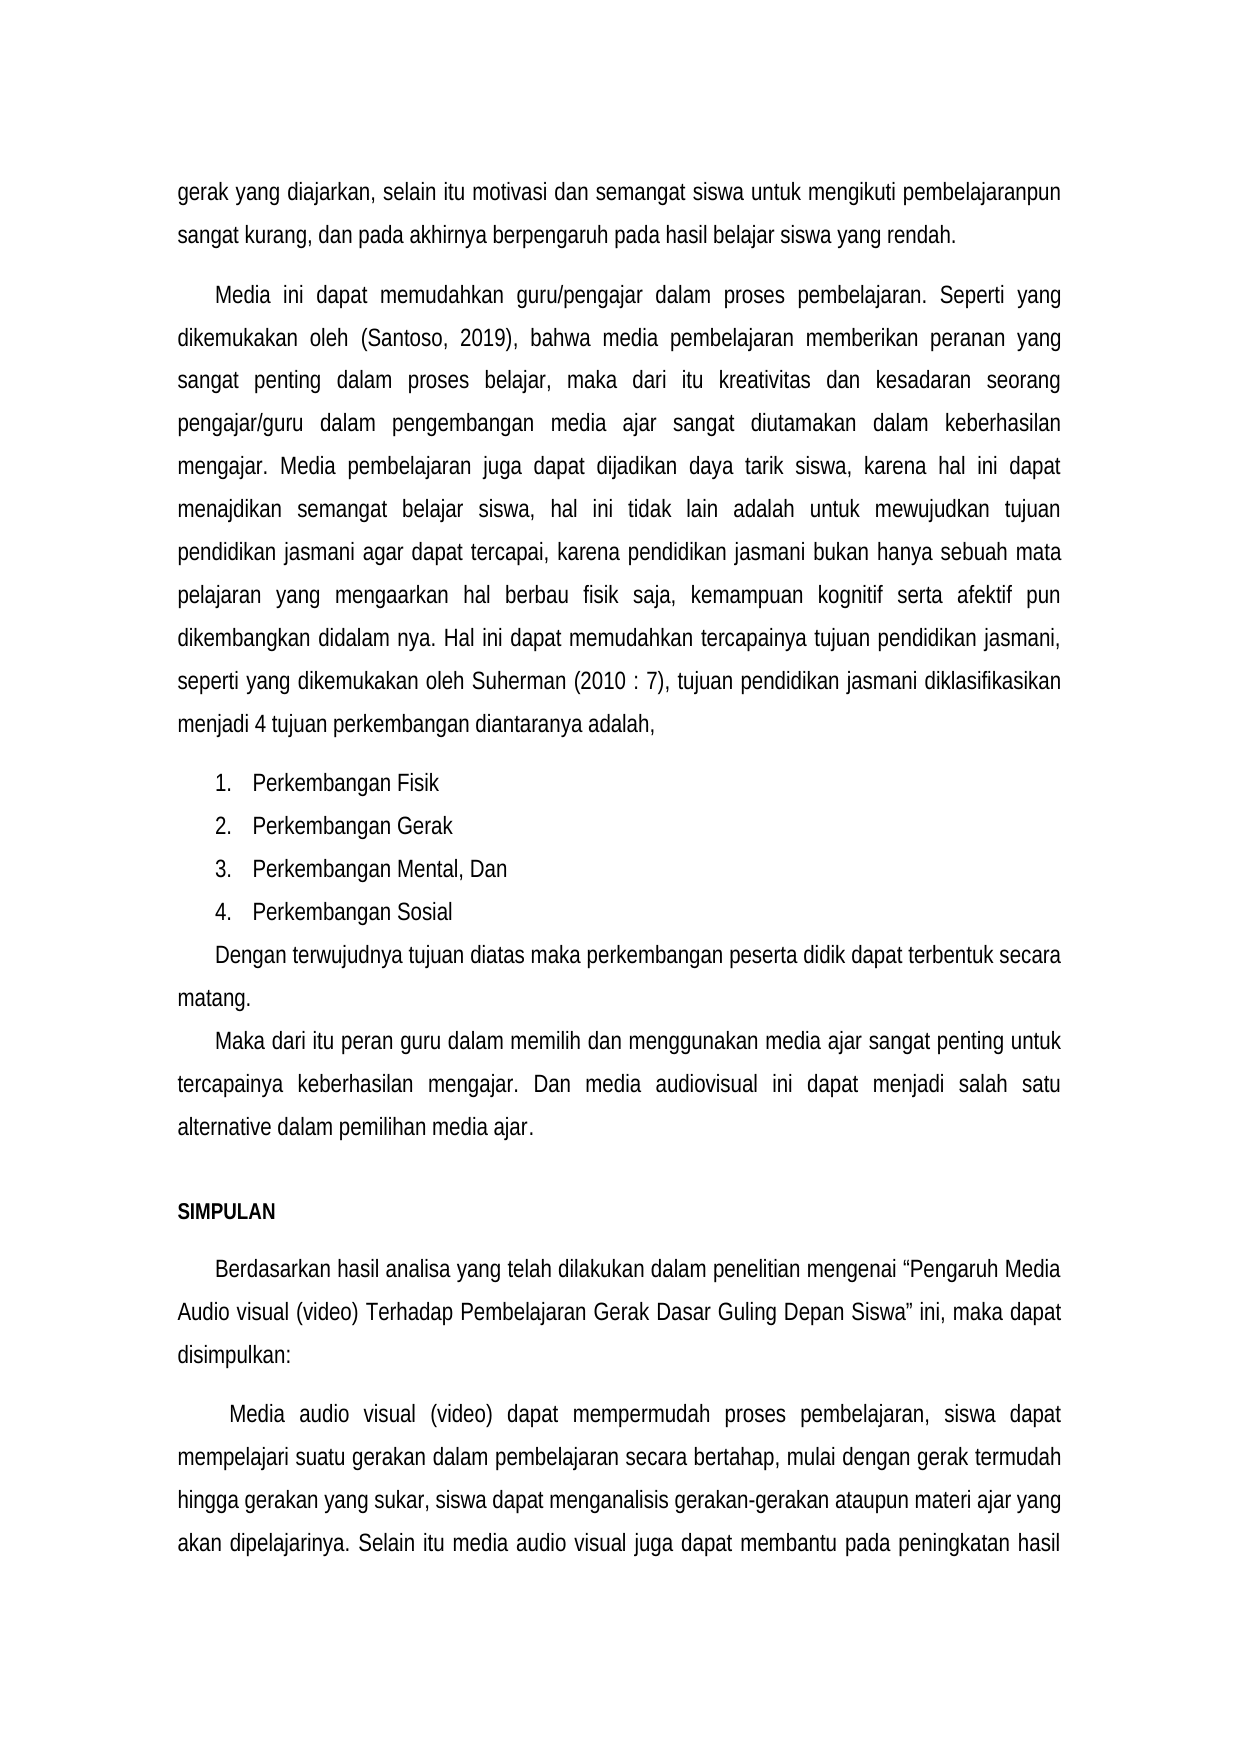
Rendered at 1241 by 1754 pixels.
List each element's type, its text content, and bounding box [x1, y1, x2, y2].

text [177, 1399, 1063, 1557]
text Berdasarkan hasil analisa yang telah dilakukan dalam penelitian mengenai “Pengaruh Media Audio visual (video) Terhadap Pembelajaran Gerak Dasar Guling Depan Siswa” ini, maka dapat disimpulkan: [177, 1254, 1063, 1368]
text Media ini dapat memudahkan guru/pengajar dalam proses pembelajaran. Seperti yang dikemukakan oleh , bahwa media pembelajaran memberikan peranan yang sangat penting dalam proses belajar, maka dari itu kreativitas dan kesadaran seorang pengajar/guru dalam pengembangan media ajar sangat diutamakan dalam keberhasilan mengajar. Media pembelajaran juga dapat dijadikan daya tarik siswa, karena hal ini dapat menajdikan semangat belajar siswa, hal ini tidak lain adalah untuk mewujudkan tujuan pendidikan jasmani agar dapat tercapai, karena pendidikan jasmani bukan hanya sebuah mata pelajaran yang mengaarkan hal berbau fisik saja, kemampuan kognitif serta afektif pun dikembangkan didalam nya. Hal ini dapat memudahkan tercapainya tujuan pendidikan jasmani, seperti yang dikemukakan oleh Suherman (2010 : 7), tujuan pendidikan jasmani diklasifikasikan menjadi 4 tujuan perkembangan diantaranya adalah, [177, 280, 1063, 737]
list Maka dari itu peran guru dalam memilih dan menggunakan media ajar sangat penting untuk tercapainya keberhasilan mengajar. Dan media audiovisual ini dapat menjadi salah satu alternative dalam pemilihan media ajar. [177, 1026, 1063, 1140]
list Perkembangan Gerak [215, 811, 1063, 840]
list Perkembangan Mental, Dan [215, 854, 1063, 883]
list Dengan terwujudnya tujuan diatas maka perkembangan peserta didik dapat terbentuk secara matang. [177, 940, 1063, 1012]
list Perkembangan Sosial [215, 897, 1063, 926]
list Perkembangan Fisik [215, 768, 1063, 797]
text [177, 177, 1063, 249]
text SIMPULAN [177, 1198, 1063, 1224]
